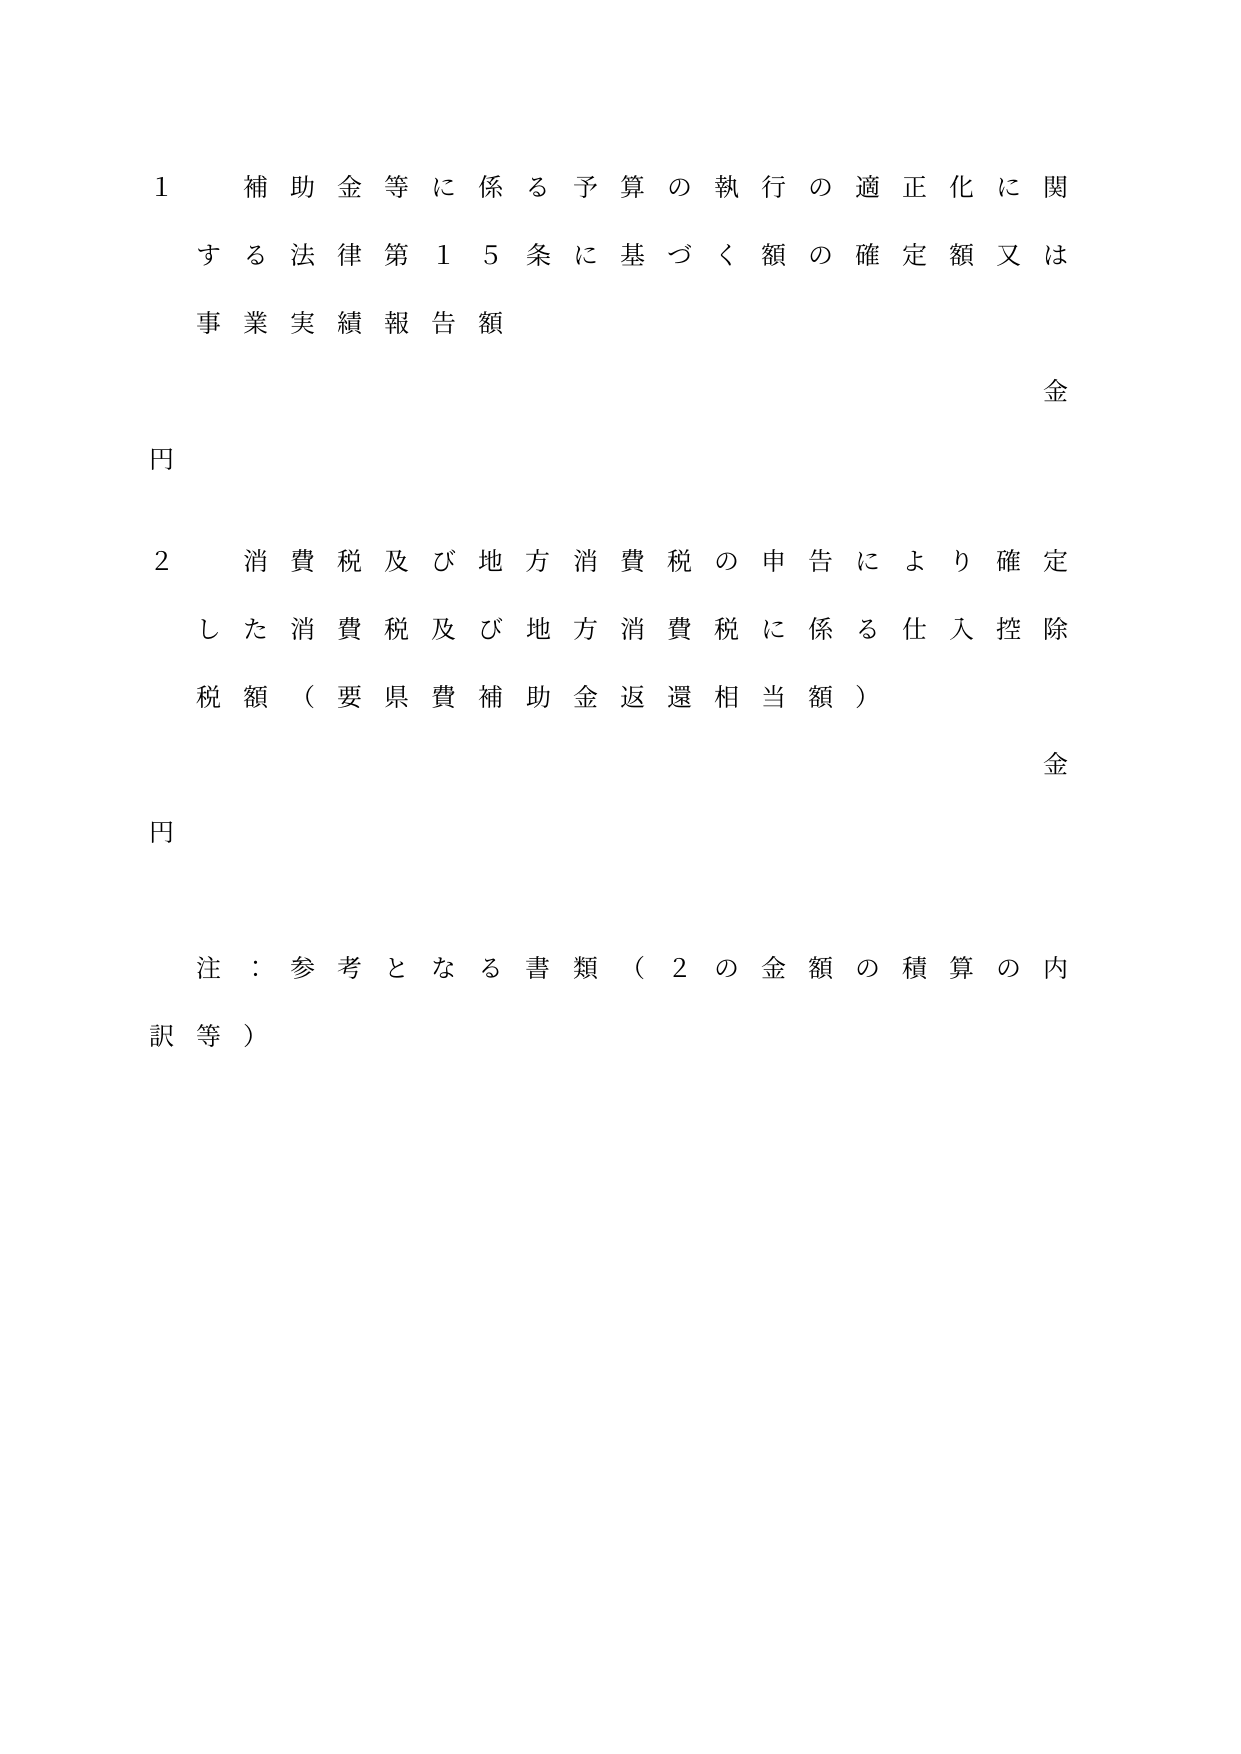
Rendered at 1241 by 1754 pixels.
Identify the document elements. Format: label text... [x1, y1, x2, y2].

text 金 円 [149, 729, 1091, 865]
text 金 円 [149, 356, 1091, 492]
text ２ 消費税及び地方消費税の申告により確定した消費税及び地方消費税に係る仕入控除税額（要県費補助金返還相当額） [149, 526, 1091, 729]
text １ 補助金等に係る予算の執行の適正化に関する法律第１５条に基づく額の確定額又は事業実績報告額 [149, 152, 1091, 356]
text 注：参考となる書類（２の金額の積算の内訳等） [149, 933, 1091, 1069]
